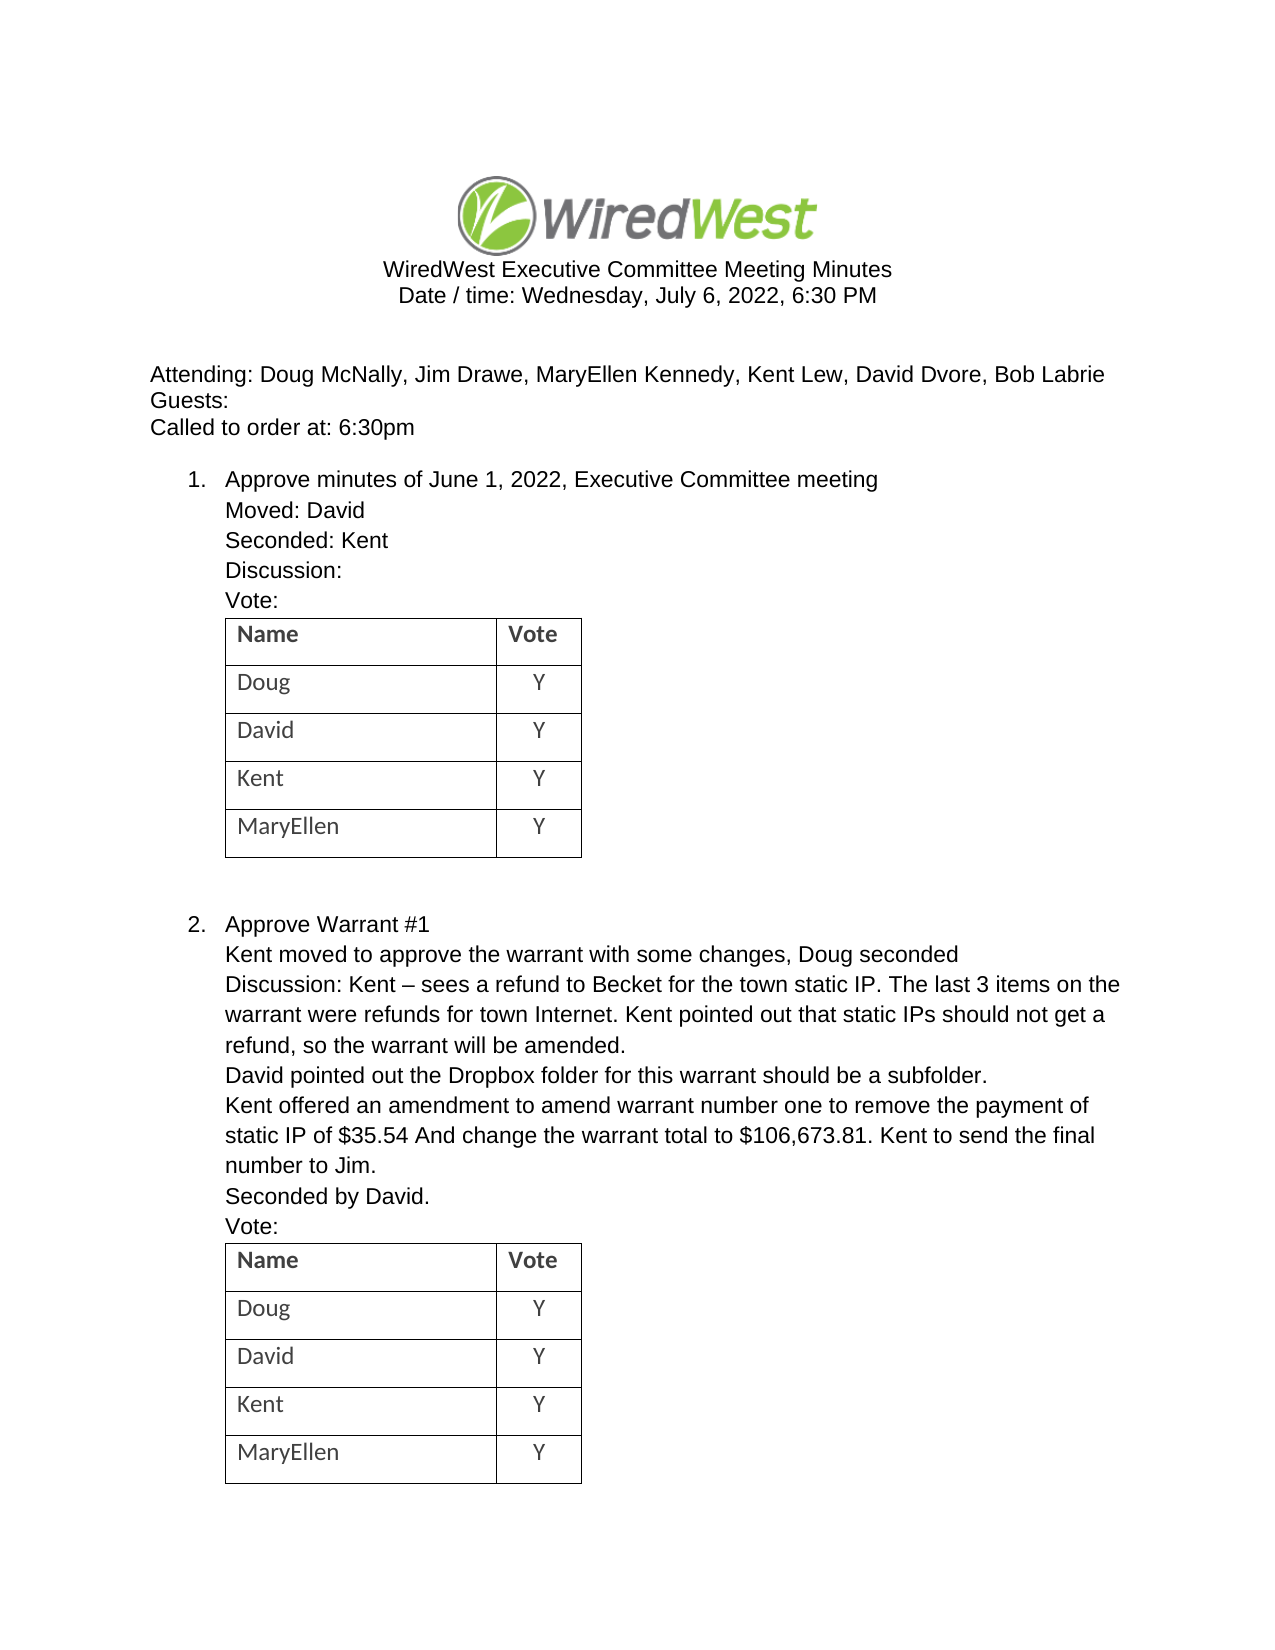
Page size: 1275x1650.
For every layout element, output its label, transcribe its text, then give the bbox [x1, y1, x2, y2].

list Discussion: [225, 557, 1125, 583]
list Vote: [225, 587, 1125, 614]
list Kent offered an amendment to amend warrant number one to remove the payment of static IP of $35.54 And change the warrant total to $106,673.81. Kent to send the final number to Jim. [225, 1092, 1125, 1179]
table_cell Doug [226, 666, 496, 713]
list Approve minutes of June 1, 2022, Executive Committee meeting [187, 466, 1125, 493]
table_cell Y [497, 666, 581, 713]
text Attending: Doug McNally, Jim Drawe, MaryEllen Kennedy, Kent Lew, David Dvore, Bob Labrie [150, 361, 1125, 387]
table_cell MaryEllen [226, 1436, 496, 1483]
table_cell Y [497, 1340, 581, 1387]
table_header Vote [497, 619, 581, 665]
table_cell Y [497, 1292, 581, 1339]
table_cell Kent [226, 1388, 496, 1435]
table_cell MaryEllen [226, 810, 496, 857]
list Vote: [225, 1213, 1125, 1239]
table_cell Y [497, 1388, 581, 1435]
text WiredWest Executive Committee Meeting Minutes [150, 256, 1125, 282]
text Called to order at: 6:30pm [150, 414, 1125, 440]
list Seconded by David. [225, 1183, 1125, 1209]
table_header Name [226, 1244, 496, 1291]
table_cell Doug [226, 1292, 496, 1339]
table_cell Y [497, 762, 581, 809]
list Kent moved to approve the warrant with some changes, Doug seconded [225, 941, 1125, 967]
list David pointed out the Dropbox folder for this warrant should be a subfolder. [225, 1062, 1125, 1088]
text Date / time: Wednesday, July 6, 2022, 6:30 PM [150, 282, 1125, 308]
table_cell David [226, 714, 496, 761]
table_header Vote [497, 1244, 581, 1291]
list Discussion: Kent – sees a refund to Becket for the town static IP. The last 3 items on the warrant were refunds for town Internet. Kent pointed out that static IPs should not get a refund, so the warrant will be amended. [225, 971, 1125, 1058]
table_cell Y [497, 1436, 581, 1483]
list Approve Warrant #1 [187, 911, 1125, 937]
list Moved: David [225, 497, 1125, 523]
table_cell David [226, 1340, 496, 1387]
table_cell Y [497, 810, 581, 857]
text Guests: [150, 387, 1125, 414]
table_cell Kent [226, 762, 496, 809]
table_header Name [226, 619, 496, 665]
picture [457, 176, 818, 256]
table_cell Y [497, 714, 581, 761]
list Seconded: Kent [225, 527, 1125, 553]
